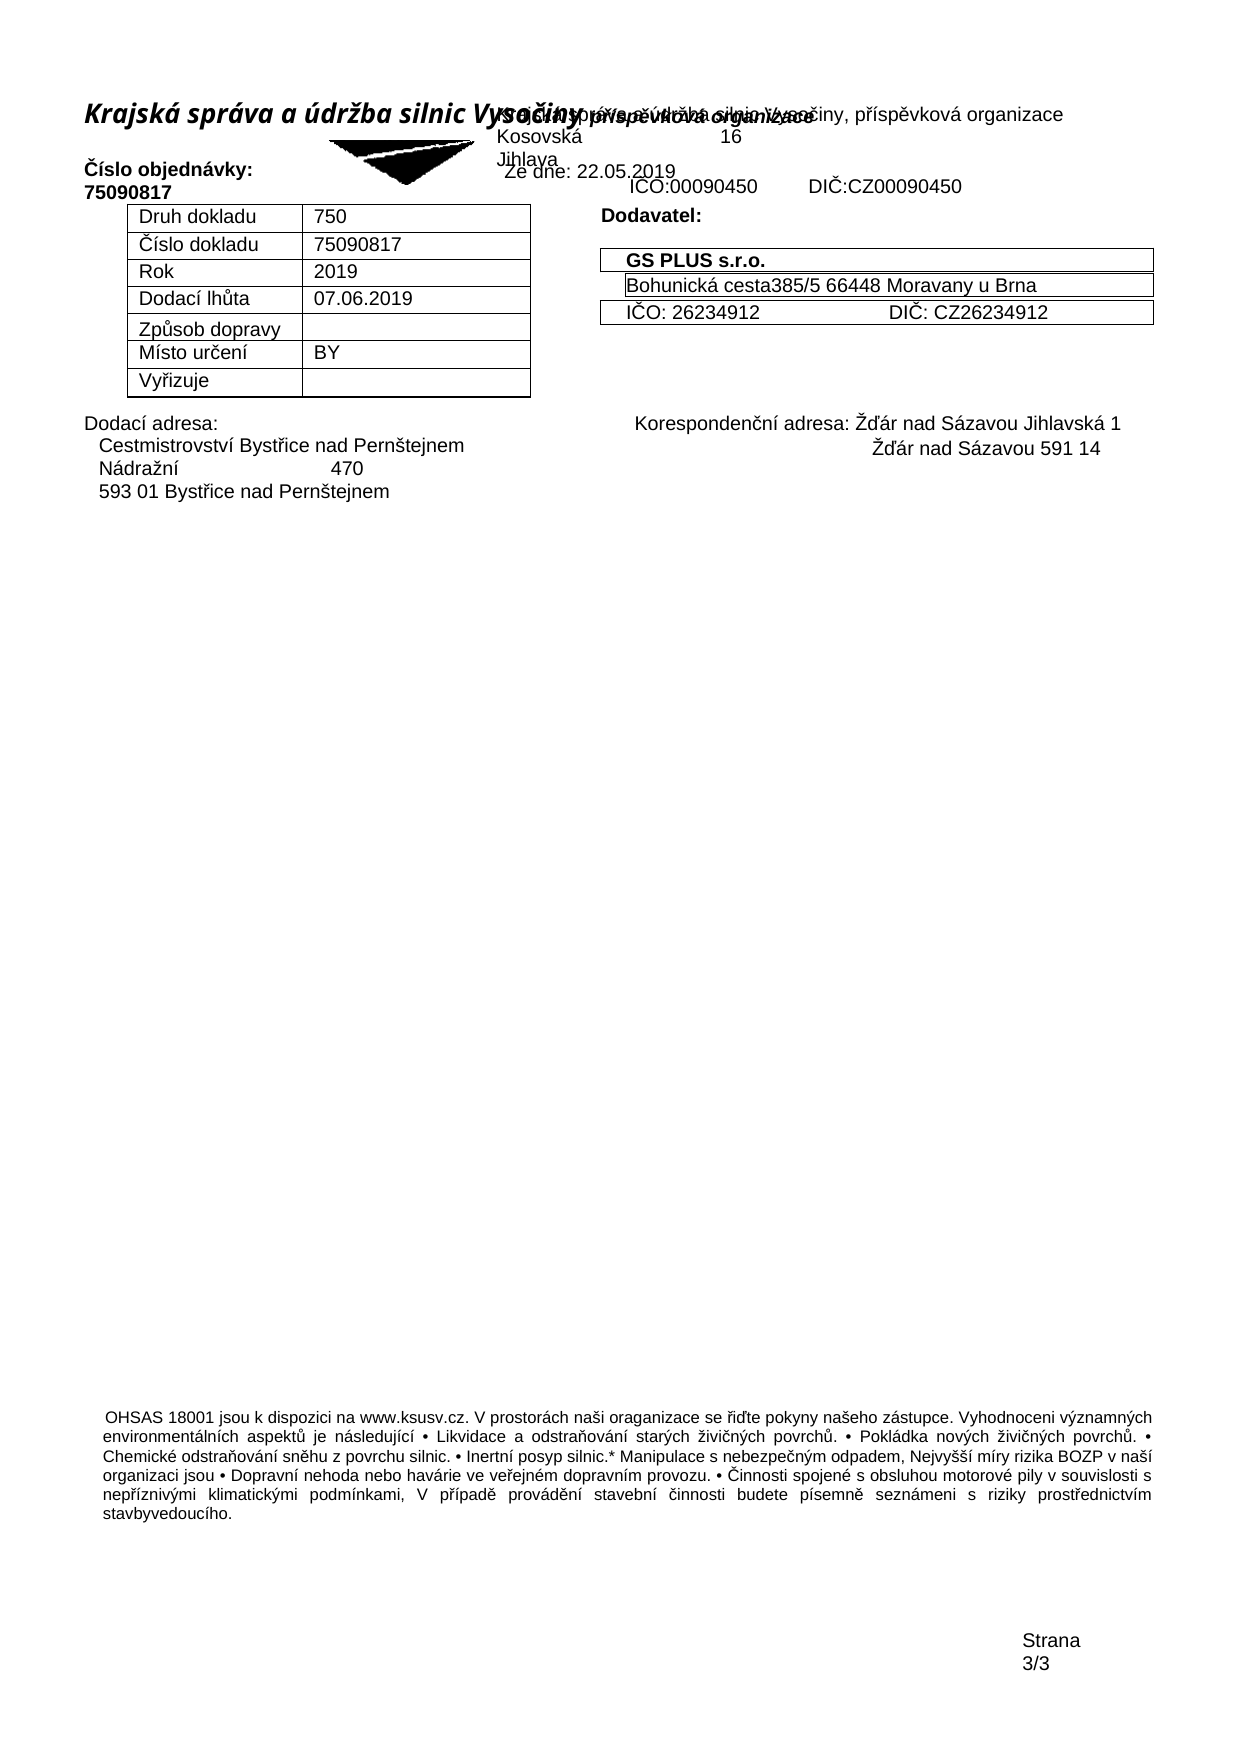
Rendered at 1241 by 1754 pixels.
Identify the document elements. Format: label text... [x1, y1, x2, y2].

text Cestmistrovství Bystřice nad Pernštejnem [84, 434, 602, 457]
text Dodavatel: [601, 203, 1153, 226]
table_cell Místo určení [128, 341, 302, 368]
table_cell BY [303, 341, 530, 368]
text 593 01 Bystřice nad Pernštejnem [84, 479, 602, 502]
table_cell Dodací lhůta [128, 287, 302, 312]
picture [328, 140, 475, 185]
text Číslo objednávky: 75090817 [84, 158, 1153, 203]
table_cell Číslo dokladu [128, 233, 302, 258]
text IČO: 26234912 DIČ: CZ26234912 [601, 301, 1153, 324]
table_cell 07.06.2019 [303, 287, 530, 312]
table_cell 75090817 [303, 233, 530, 258]
text OHSAS 18001 jsou k dispozici na www.ksusv.cz. V prostorách naši oraganizace se řiďte pokyny našeho zástupce. Vyhodnoceni významných environmentálních aspektů je následující • Likvidace a odstraňování starých živičných povrchů. • Pokládka nových živičných povrchů. • Chemické odstraňování sněhu z povrchu silnic. • Inertní posyp silnic.* Manipulace s nebezpečným odpadem, Nejvyšší míry rizika BOZP v naší organizaci jsou • Dopravní nehoda nebo havárie ve veřejném dopravním provozu. • Činnosti spojené s obsluhou motorové pily v souvislosti s nepříznivými klimatickými podmínkami, V případě provádění stavební činnosti budete písemně seznámeni s riziky prostřednictvím stavbyvedoucího. [103, 1408, 1153, 1523]
text GS PLUS s.r.o. [601, 249, 1153, 271]
table_cell 2019 [303, 260, 530, 286]
text Korespondenční adresa: Žďár nad Sázavou Jihlavská 1 Žďár nad Sázavou 591 14 [634, 411, 1153, 459]
table_cell Způsob dopravy [128, 314, 302, 340]
text Krajská správa a údržba silnic Vysočiny příspěvková organizace [84, 94, 1153, 131]
table_cell Vyřizuje [128, 369, 302, 396]
text Nádražní 470 [84, 457, 602, 479]
table_cell [303, 314, 530, 340]
text Bohunická cesta385/5 66448 Moravany u Brna [626, 274, 1153, 296]
table_cell Rok [128, 260, 302, 286]
table_header Druh dokladu [128, 205, 302, 232]
text Dodací adresa: [84, 411, 602, 434]
table_cell [303, 369, 530, 396]
table_header 750 [303, 205, 530, 232]
